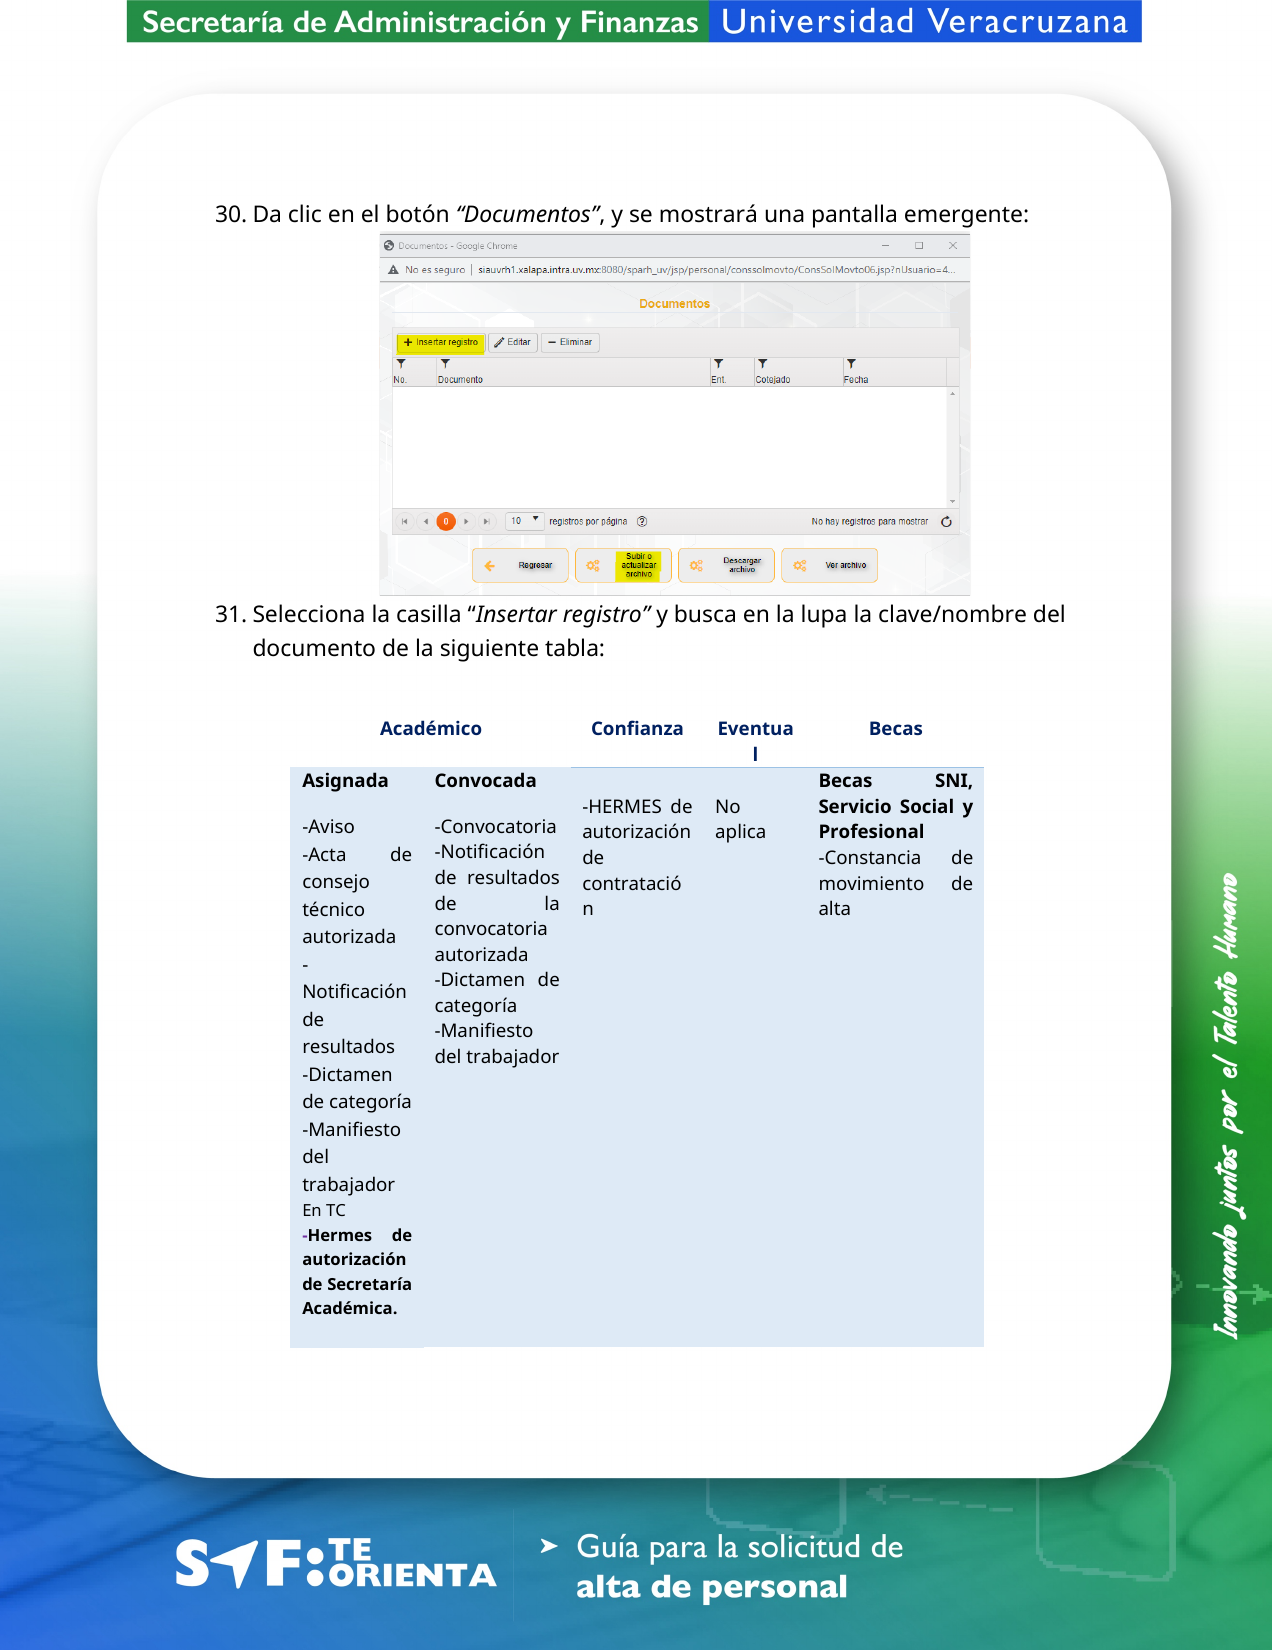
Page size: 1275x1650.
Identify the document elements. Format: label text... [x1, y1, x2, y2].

list Da clic en el botón “Documentos”, y se mostrará una pantalla emergente: [215, 198, 1098, 229]
table_cell Asignada -Aviso -Acta de consejo técnico autorizada -Notificación de resultados -Dictamen de categoría -Manifiesto del trabajador En TC -Hermes de autorización de Secretaría Académica. [291, 768, 423, 1347]
table_header Confianza [571, 716, 704, 767]
picture [0, 0, 1272, 1650]
table_header Académico [291, 716, 571, 767]
table_cell -HERMES de autorización de contratación [571, 768, 704, 1347]
table_cell No aplica [704, 768, 807, 1347]
table_header Becas [807, 716, 984, 767]
table_header Eventual [704, 716, 807, 767]
list Selecciona la casilla “Insertar registro” y busca en la lupa la clave/nombre del documento de la siguiente tabla: [215, 598, 1098, 663]
table_cell Convocada -Convocatoria -Notificación de resultados de la convocatoria autorizada -Dictamen de categoría -Manifiesto del trabajador [424, 768, 571, 1347]
table_cell Becas SNI, Servicio Social y Profesional -Constancia de movimiento de alta [807, 768, 984, 1347]
